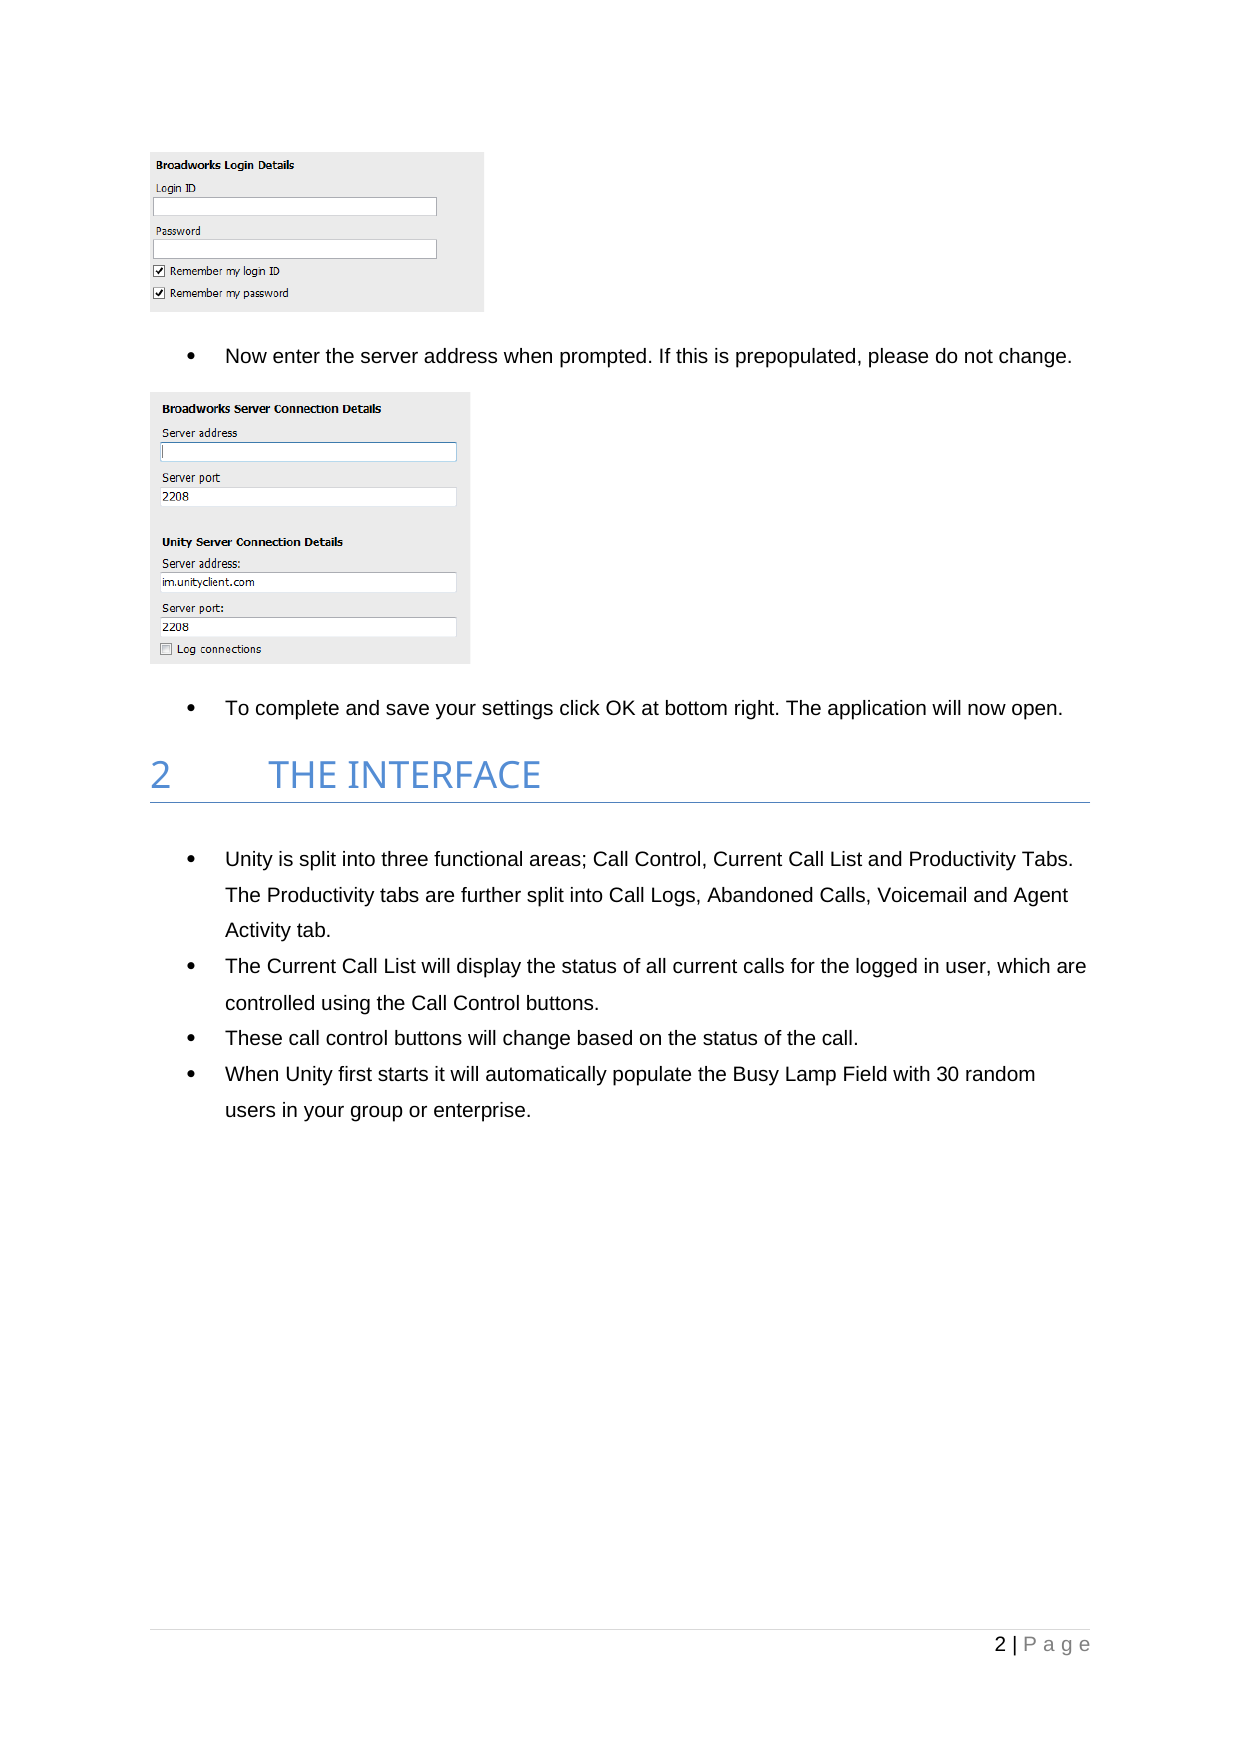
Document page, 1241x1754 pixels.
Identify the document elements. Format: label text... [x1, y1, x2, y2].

list Unity is split into three functional areas; Call Control, Current Call List and Productivity Tabs. The Productivity tabs are further split into Call Logs, Abandoned Calls, Voicemail and Agent Activity tab. [187, 846, 1090, 942]
picture [150, 152, 485, 312]
list Now enter the server address when prompted. If this is prepopulated, please do not change. [187, 344, 1090, 368]
list To complete and save your settings click OK at bottom right. The application will now open. [187, 696, 1090, 720]
list When Unity first starts it will automatically populate the Busy Lamp Field with 30 random users in your group or enterprise. [187, 1062, 1090, 1122]
list The Current Call List will display the status of all current calls for the logged in user, which are controlled using the Call Control buttons. [187, 954, 1090, 1014]
picture [150, 392, 471, 664]
list These call control buttons will change based on the status of the call. [187, 1026, 1090, 1050]
subtitle 2 The Interface [150, 749, 1090, 802]
